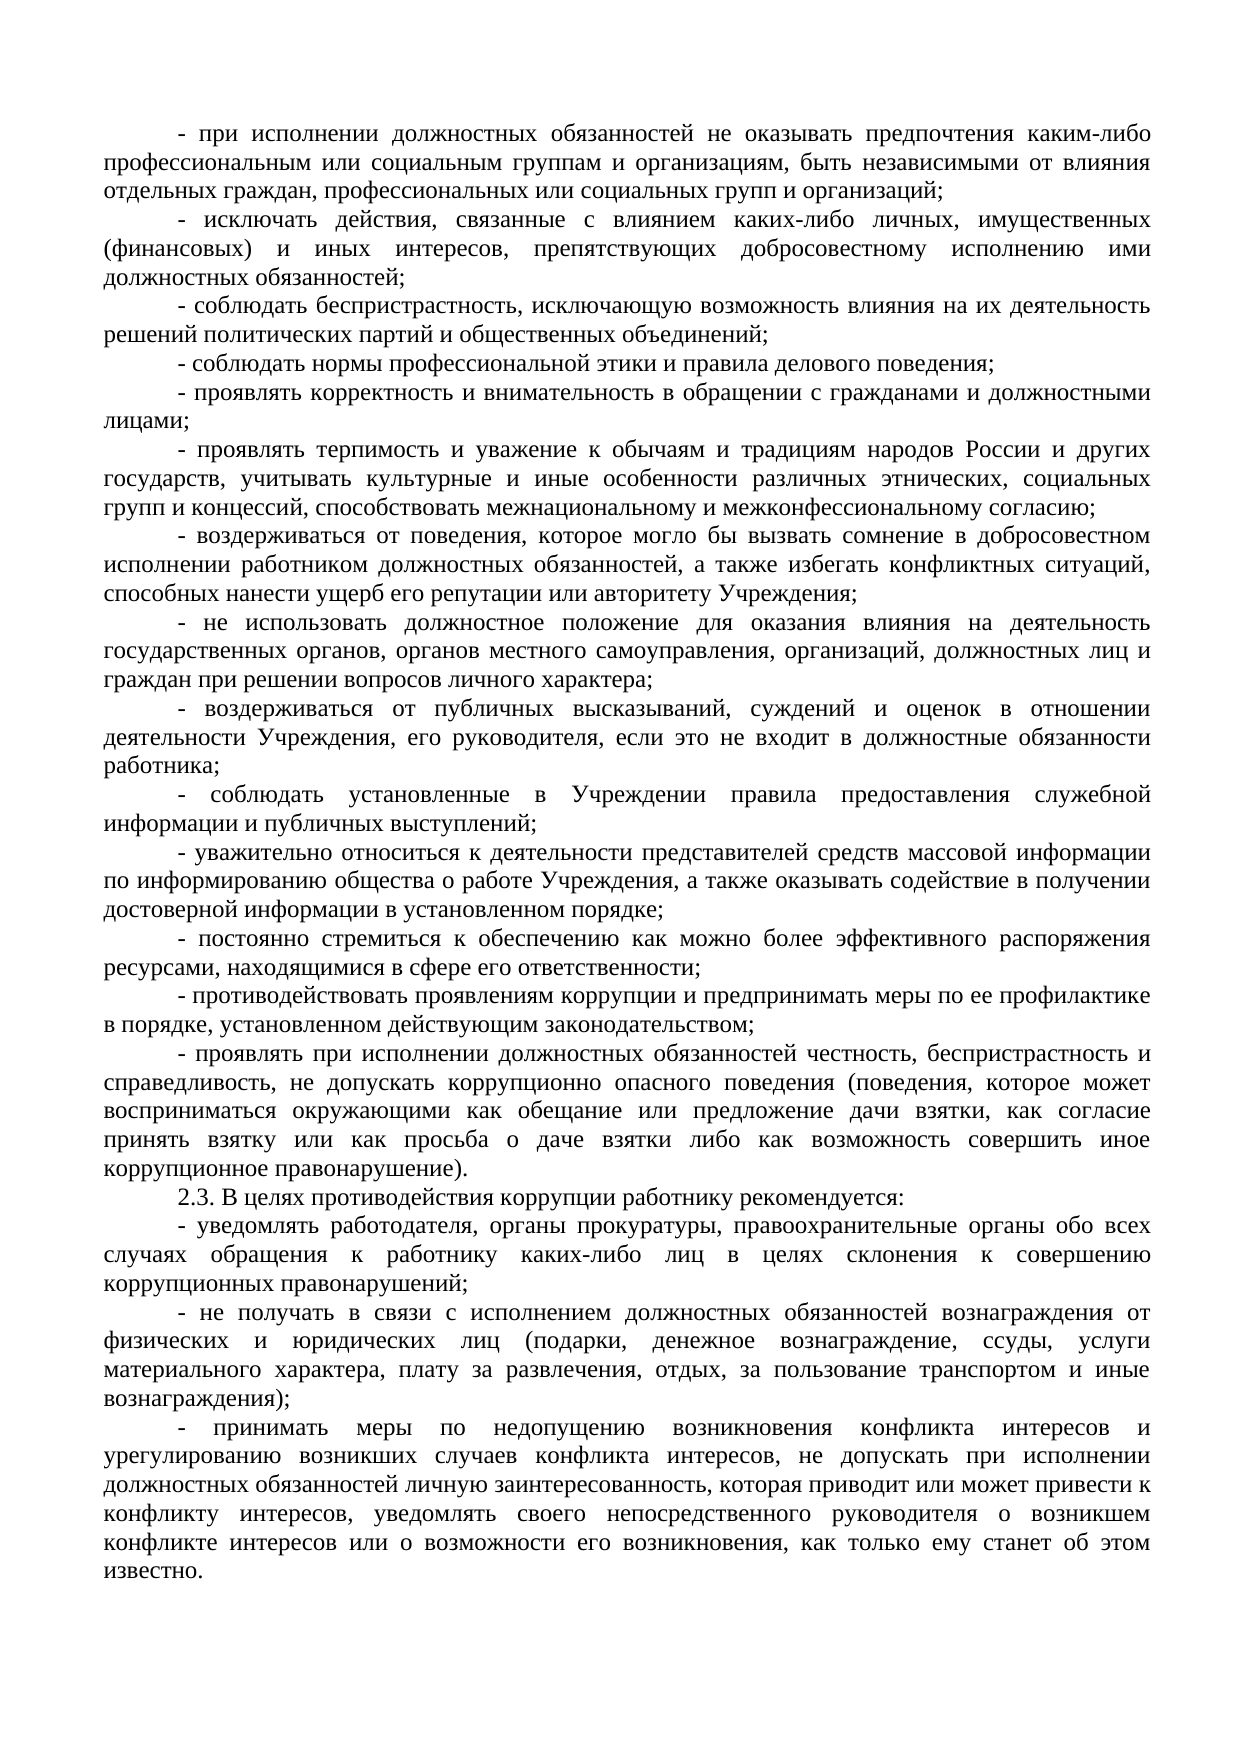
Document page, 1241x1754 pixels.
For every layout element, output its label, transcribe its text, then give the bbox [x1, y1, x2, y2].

text - соблюдать нормы профессиональной этики и правила делового поведения; [103, 348, 1152, 377]
text - противодействовать проявлениям коррупции и предпринимать меры по ее профилактике в порядке, установленном действующим законодательством; [103, 981, 1152, 1038]
text - уведомлять работодателя, органы прокуратуры, правоохранительные органы обо всех случаях обращения к работнику каких-либо лиц в целях склонения к совершению коррупционных правонарушений; [103, 1211, 1152, 1297]
text - воздерживаться от публичных высказываний, суждений и оценок в отношении деятельности Учреждения, его руководителя, если это не входит в должностные обязанности работника; [103, 693, 1152, 779]
text - уважительно относиться к деятельности представителей средств массовой информации по информированию общества о работе Учреждения, а также оказывать содействие в получении достоверной информации в установленном порядке; [103, 837, 1152, 923]
text - проявлять терпимость и уважение к обычаям и традициям народов России и других государств, учитывать культурные и иные особенности различных этнических, социальных групп и концессий, способствовать межнациональному и межконфессиональному согласию; [103, 434, 1152, 521]
text 2.3. В целях противодействия коррупции работнику рекомендуется: [103, 1182, 1152, 1211]
text - проявлять корректность и внимательность в обращении с гражданами и должностными лицами; [103, 377, 1152, 434]
text - соблюдать беспристрастность, исключающую возможность влияния на их деятельность решений политических партий и общественных объединений; [103, 291, 1152, 348]
text - при исполнении должностных обязанностей не оказывать предпочтения каким-либо профессиональным или социальным группам и организациям, быть независимыми от влияния отдельных граждан, профессиональных или социальных групп и организаций; [103, 118, 1152, 204]
text - не использовать должностное положение для оказания влияния на деятельность государственных органов, органов местного самоуправления, организаций, должностных лиц и граждан при решении вопросов личного характера; [103, 607, 1152, 693]
text - принимать меры по недопущению возникновения конфликта интересов и урегулированию возникших случаев конфликта интересов, не допускать при исполнении должностных обязанностей личную заинтересованность, которая приводит или может привести к конфликту интересов, уведомлять своего непосредственного руководителя о возникшем конфликте интересов или о возможности его возникновения, как только ему станет об этом известно. [103, 1412, 1152, 1584]
text - воздерживаться от поведения, которое могло бы вызвать сомнение в добросовестном исполнении работником должностных обязанностей, а также избегать конфликтных ситуаций, способных нанести ущерб его репутации или авторитету Учреждения; [103, 521, 1152, 607]
text - проявлять при исполнении должностных обязанностей честность, беспристрастность и справедливость, не допускать коррупционно опасного поведения (поведения, которое может восприниматься окружающими как обещание или предложение дачи взятки, как согласие принять взятку или как просьба о даче взятки либо как возможность совершить иное коррупционное правонарушение). [103, 1038, 1152, 1182]
text - постоянно стремиться к обеспечению как можно более эффективного распоряжения ресурсами, находящимися в сфере его ответственности; [103, 923, 1152, 981]
text - соблюдать установленные в Учреждении правила предоставления служебной информации и публичных выступлений; [103, 779, 1152, 837]
text - не получать в связи с исполнением должностных обязанностей вознаграждения от физических и юридических лиц (подарки, денежное вознаграждение, ссуды, услуги материального характера, плату за развлечения, отдых, за пользование транспортом и иные вознаграждения); [103, 1297, 1152, 1412]
text - исключать действия, связанные с влиянием каких-либо личных, имущественных (финансовых) и иных интересов, препятствующих добросовестному исполнению ими должностных обязанностей; [103, 204, 1152, 291]
